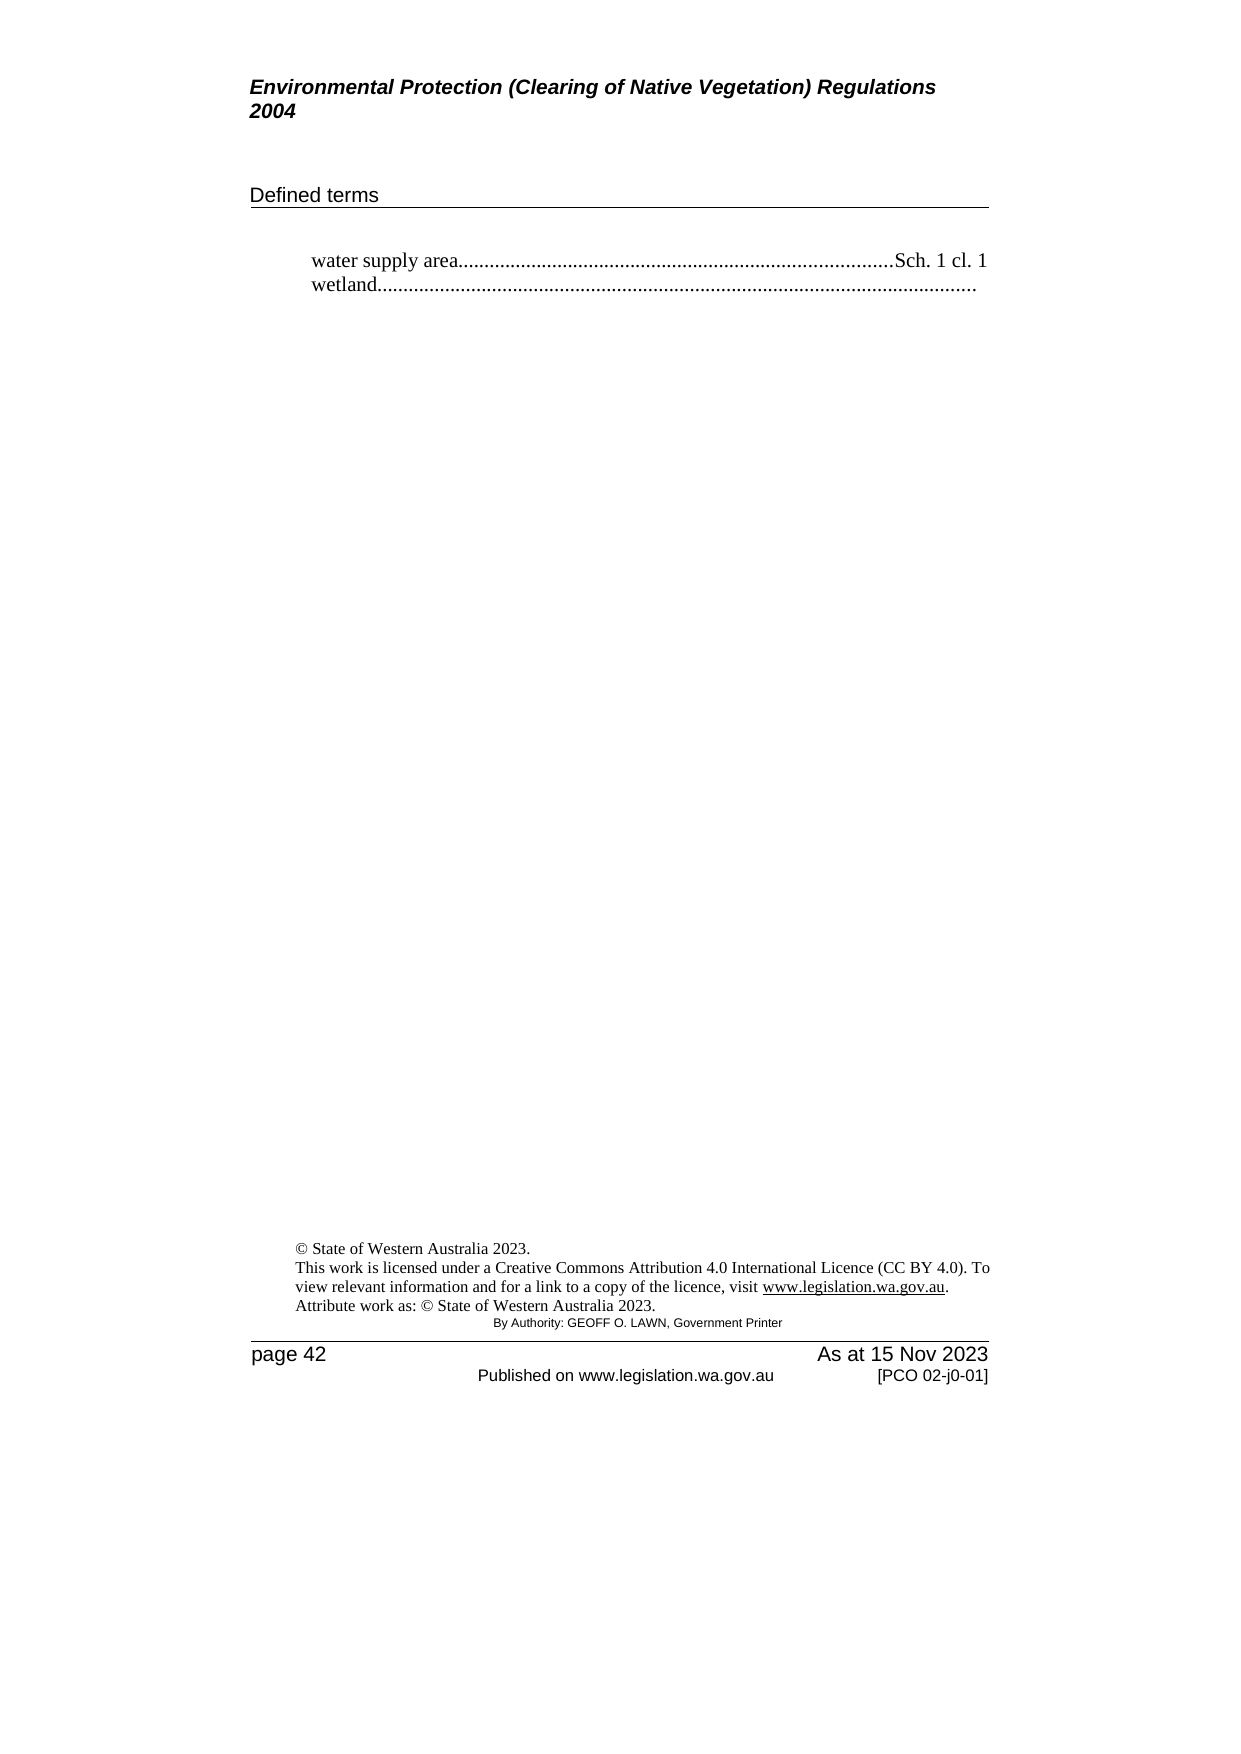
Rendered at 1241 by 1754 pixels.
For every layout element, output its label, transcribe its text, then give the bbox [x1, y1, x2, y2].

text wetland 3 [311, 272, 929, 296]
text water supply area Sch. 1 cl. 1 [311, 248, 929, 272]
